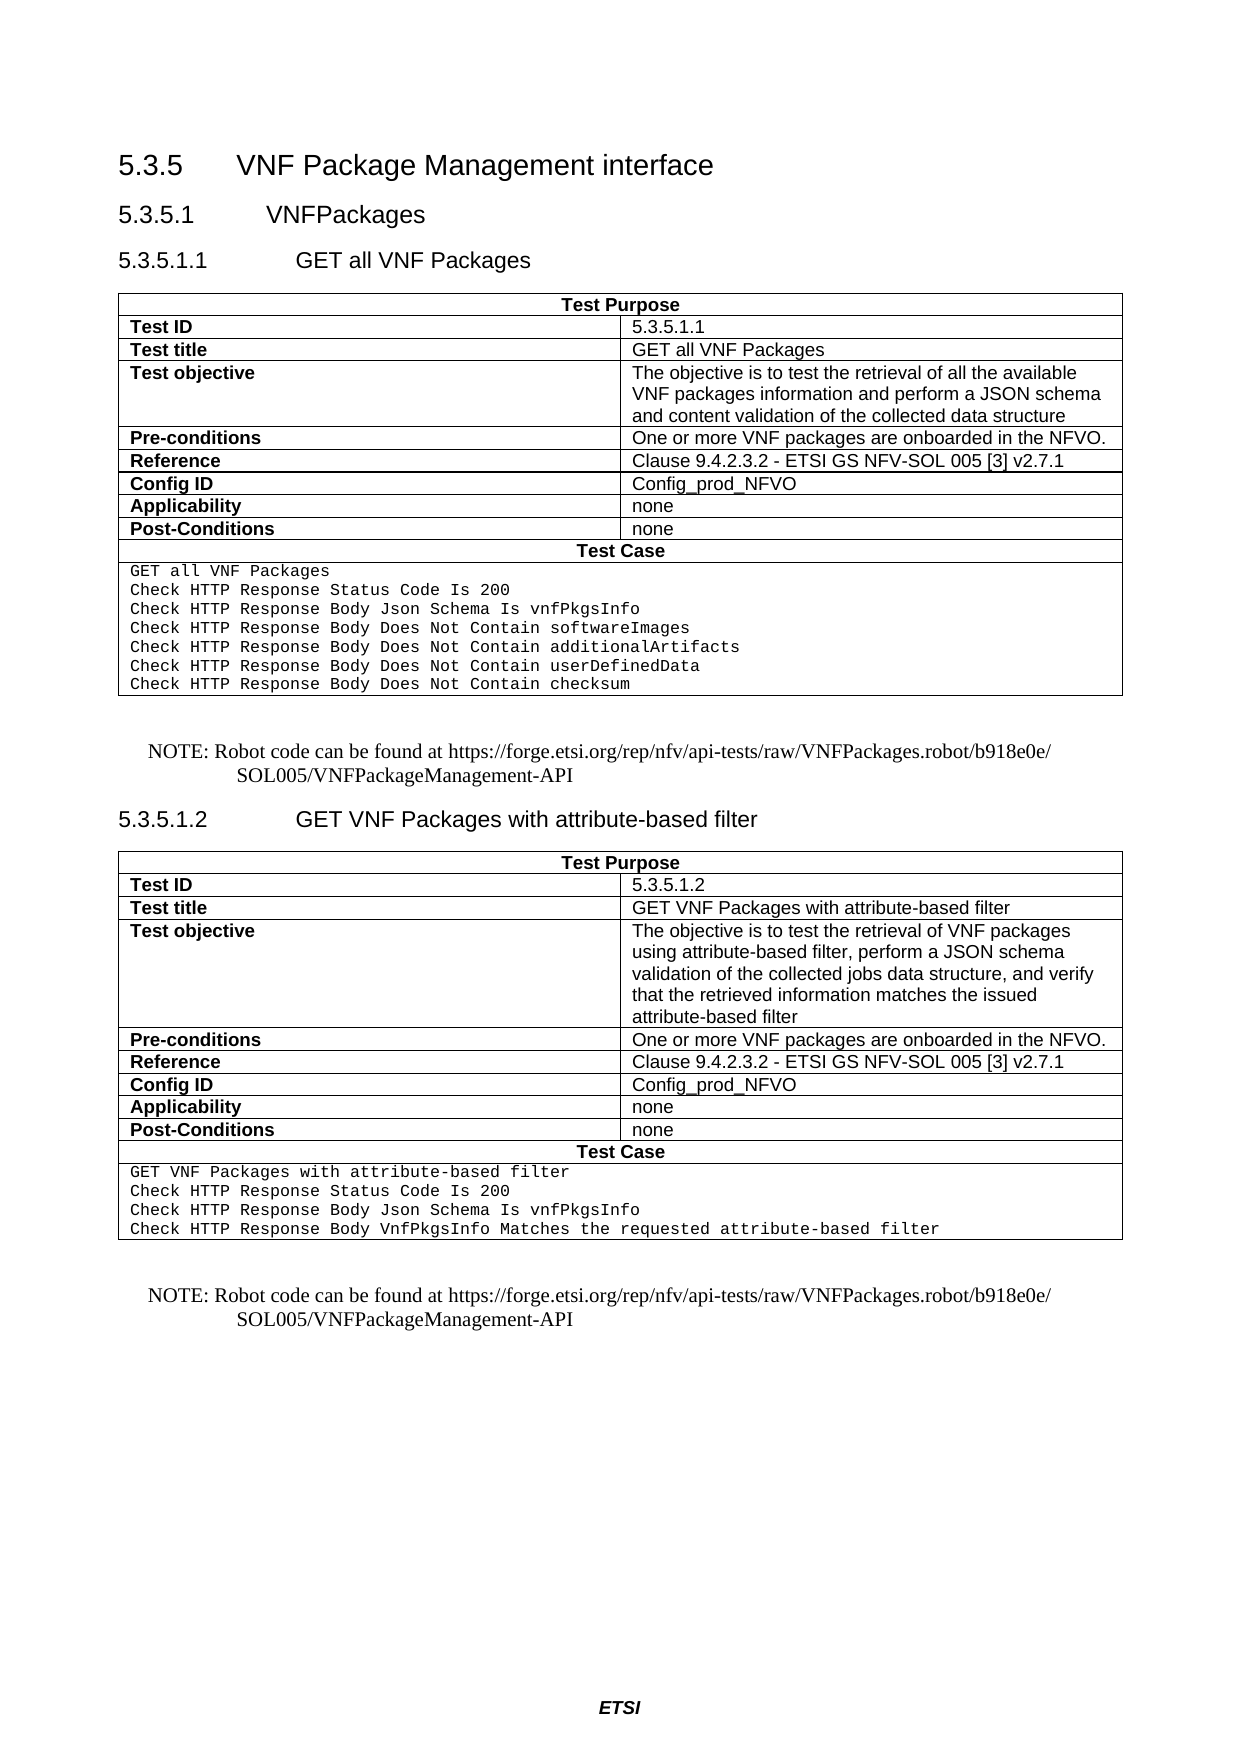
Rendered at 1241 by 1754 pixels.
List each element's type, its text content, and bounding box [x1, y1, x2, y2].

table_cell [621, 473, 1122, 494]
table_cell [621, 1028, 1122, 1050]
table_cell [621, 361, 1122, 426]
text NOTE: Robot code can be found at https://forge.etsi.org/rep/nfv/api-tests/raw/VNFPackages.robot/b918e0e/SOL005/VNFPackageManagement-API [148, 1283, 1122, 1331]
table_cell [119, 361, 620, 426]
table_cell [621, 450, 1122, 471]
subtitle 5.3.5 VNF Package Management interface [118, 148, 1122, 181]
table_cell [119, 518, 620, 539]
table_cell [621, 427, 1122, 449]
subtitle 5.3.5.1.2 GET VNF Packages with attribute-based filter [118, 806, 1122, 832]
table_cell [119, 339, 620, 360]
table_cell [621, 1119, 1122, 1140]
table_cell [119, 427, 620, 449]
subtitle 5.3.5.1 VNFPackages [118, 200, 1122, 229]
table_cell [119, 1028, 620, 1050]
text NOTE: Robot code can be found at https://forge.etsi.org/rep/nfv/api-tests/raw/VNFPackages.robot/b918e0e/SOL005/VNFPackageManagement-API [148, 739, 1122, 787]
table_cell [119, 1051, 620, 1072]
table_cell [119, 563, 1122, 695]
subtitle 5.3.5.1.1 GET all VNF Packages [118, 247, 1122, 274]
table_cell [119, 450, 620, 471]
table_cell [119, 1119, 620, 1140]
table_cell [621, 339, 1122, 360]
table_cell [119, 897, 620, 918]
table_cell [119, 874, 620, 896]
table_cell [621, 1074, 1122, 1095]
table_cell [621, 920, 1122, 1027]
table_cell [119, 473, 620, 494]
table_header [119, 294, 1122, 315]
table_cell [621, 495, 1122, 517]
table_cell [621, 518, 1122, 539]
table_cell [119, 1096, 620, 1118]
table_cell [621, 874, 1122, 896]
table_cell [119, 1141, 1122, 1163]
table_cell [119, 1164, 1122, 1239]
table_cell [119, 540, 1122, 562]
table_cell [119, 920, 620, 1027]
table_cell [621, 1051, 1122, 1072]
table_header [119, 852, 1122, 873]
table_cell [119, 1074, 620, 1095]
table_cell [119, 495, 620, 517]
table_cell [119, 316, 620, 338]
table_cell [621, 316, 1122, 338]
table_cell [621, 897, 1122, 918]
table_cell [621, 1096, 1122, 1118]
